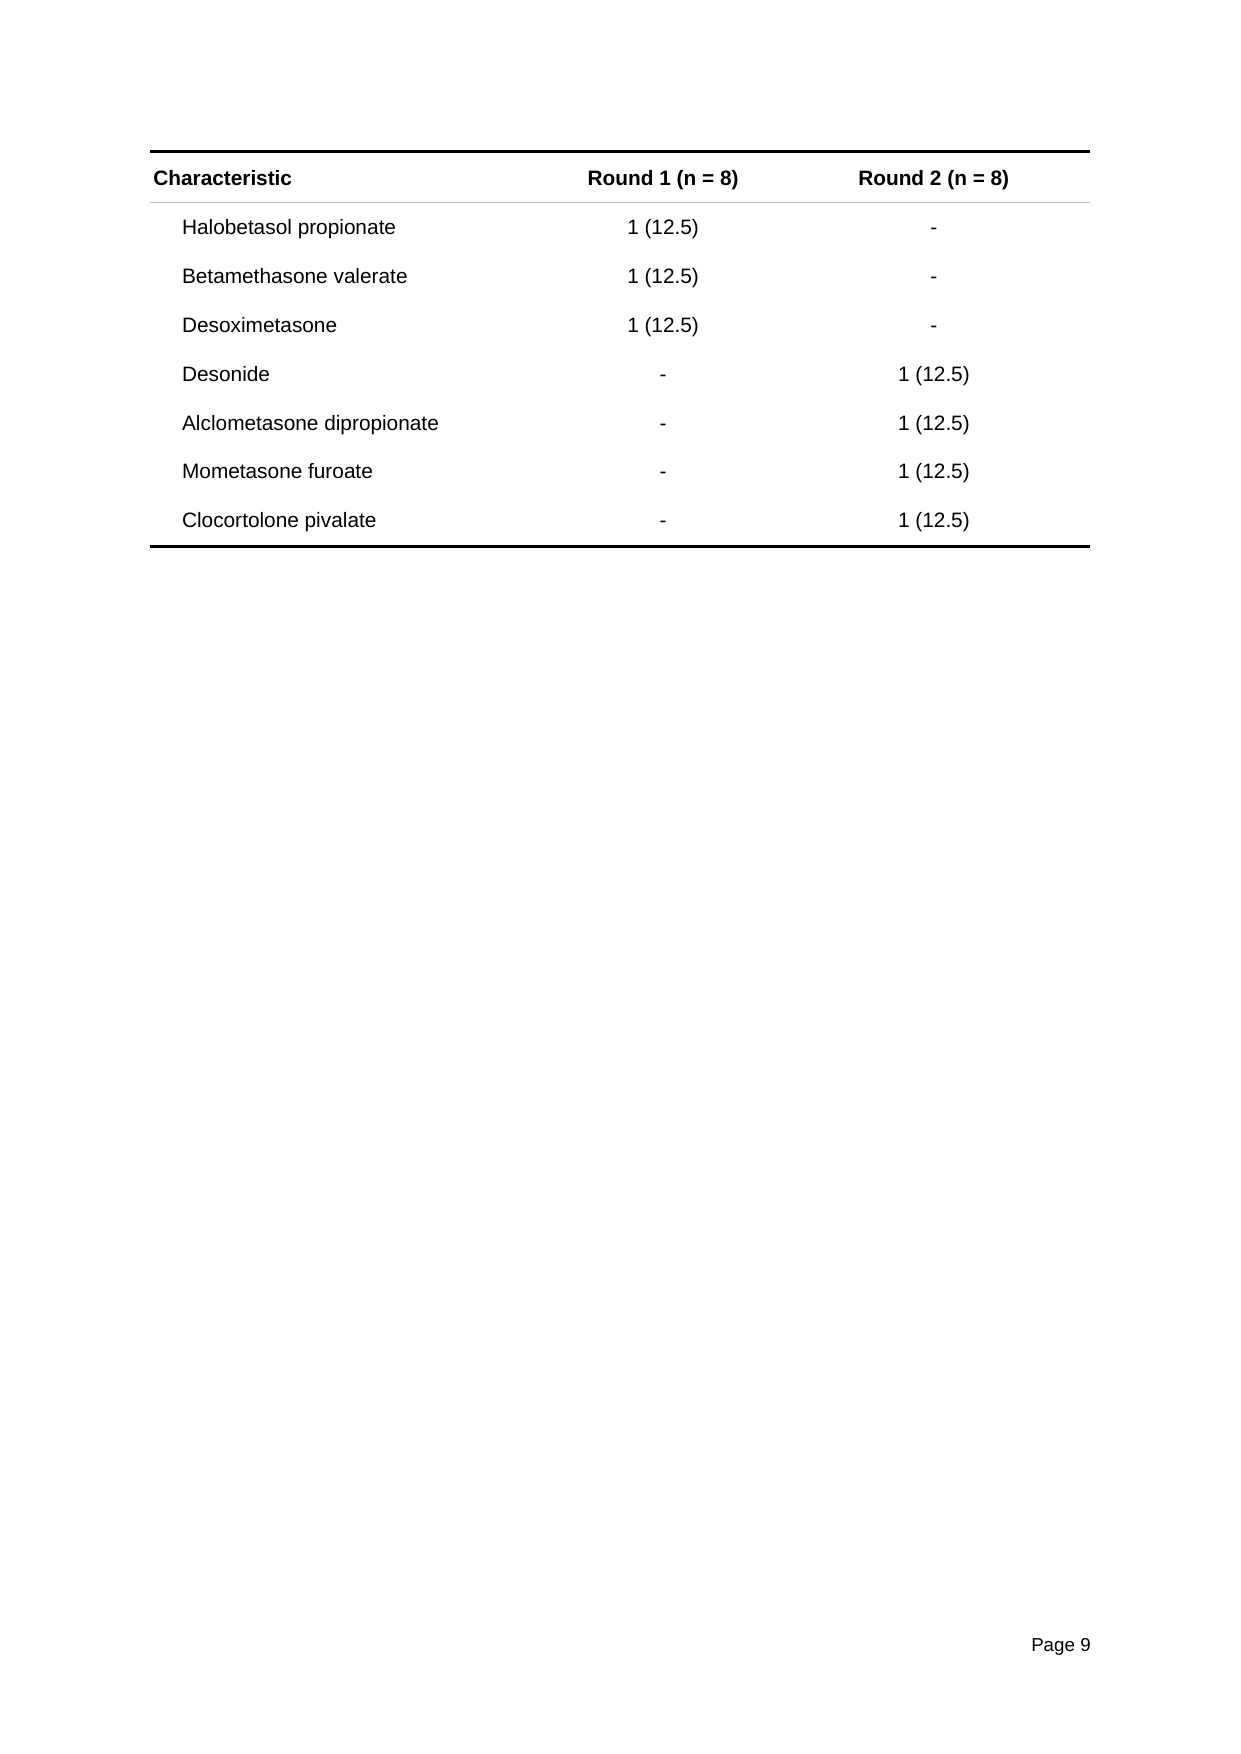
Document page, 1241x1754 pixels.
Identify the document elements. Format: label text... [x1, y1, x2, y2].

table_cell - [549, 496, 777, 545]
table_cell 1 (12.5) [777, 447, 1090, 496]
table_cell 1 (12.5) [549, 203, 777, 251]
table_cell - [777, 251, 1090, 300]
table_cell - [549, 447, 777, 496]
table_cell Halobetasol propionate [150, 203, 549, 251]
table_header Characteristic [150, 153, 549, 202]
table_cell 1 (12.5) [777, 496, 1090, 545]
table_cell - [549, 349, 777, 398]
table_cell Mometasone furoate [150, 447, 549, 496]
table_cell - [777, 300, 1090, 349]
table_header Round 2 (n = 8) [777, 153, 1090, 202]
table_cell Desoximetasone [150, 300, 549, 349]
table_cell Betamethasone valerate [150, 251, 549, 300]
table_cell 1 (12.5) [777, 349, 1090, 398]
table_cell 1 (12.5) [549, 300, 777, 349]
table_cell Alclometasone dipropionate [150, 398, 549, 447]
table_header Round 1 (n = 8) [549, 153, 777, 202]
table_cell 1 (12.5) [777, 398, 1090, 447]
table_cell - [549, 398, 777, 447]
table_cell - [777, 203, 1090, 251]
table_cell Clocortolone pivalate [150, 496, 549, 545]
table_cell Desonide [150, 349, 549, 398]
table_cell 1 (12.5) [549, 251, 777, 300]
